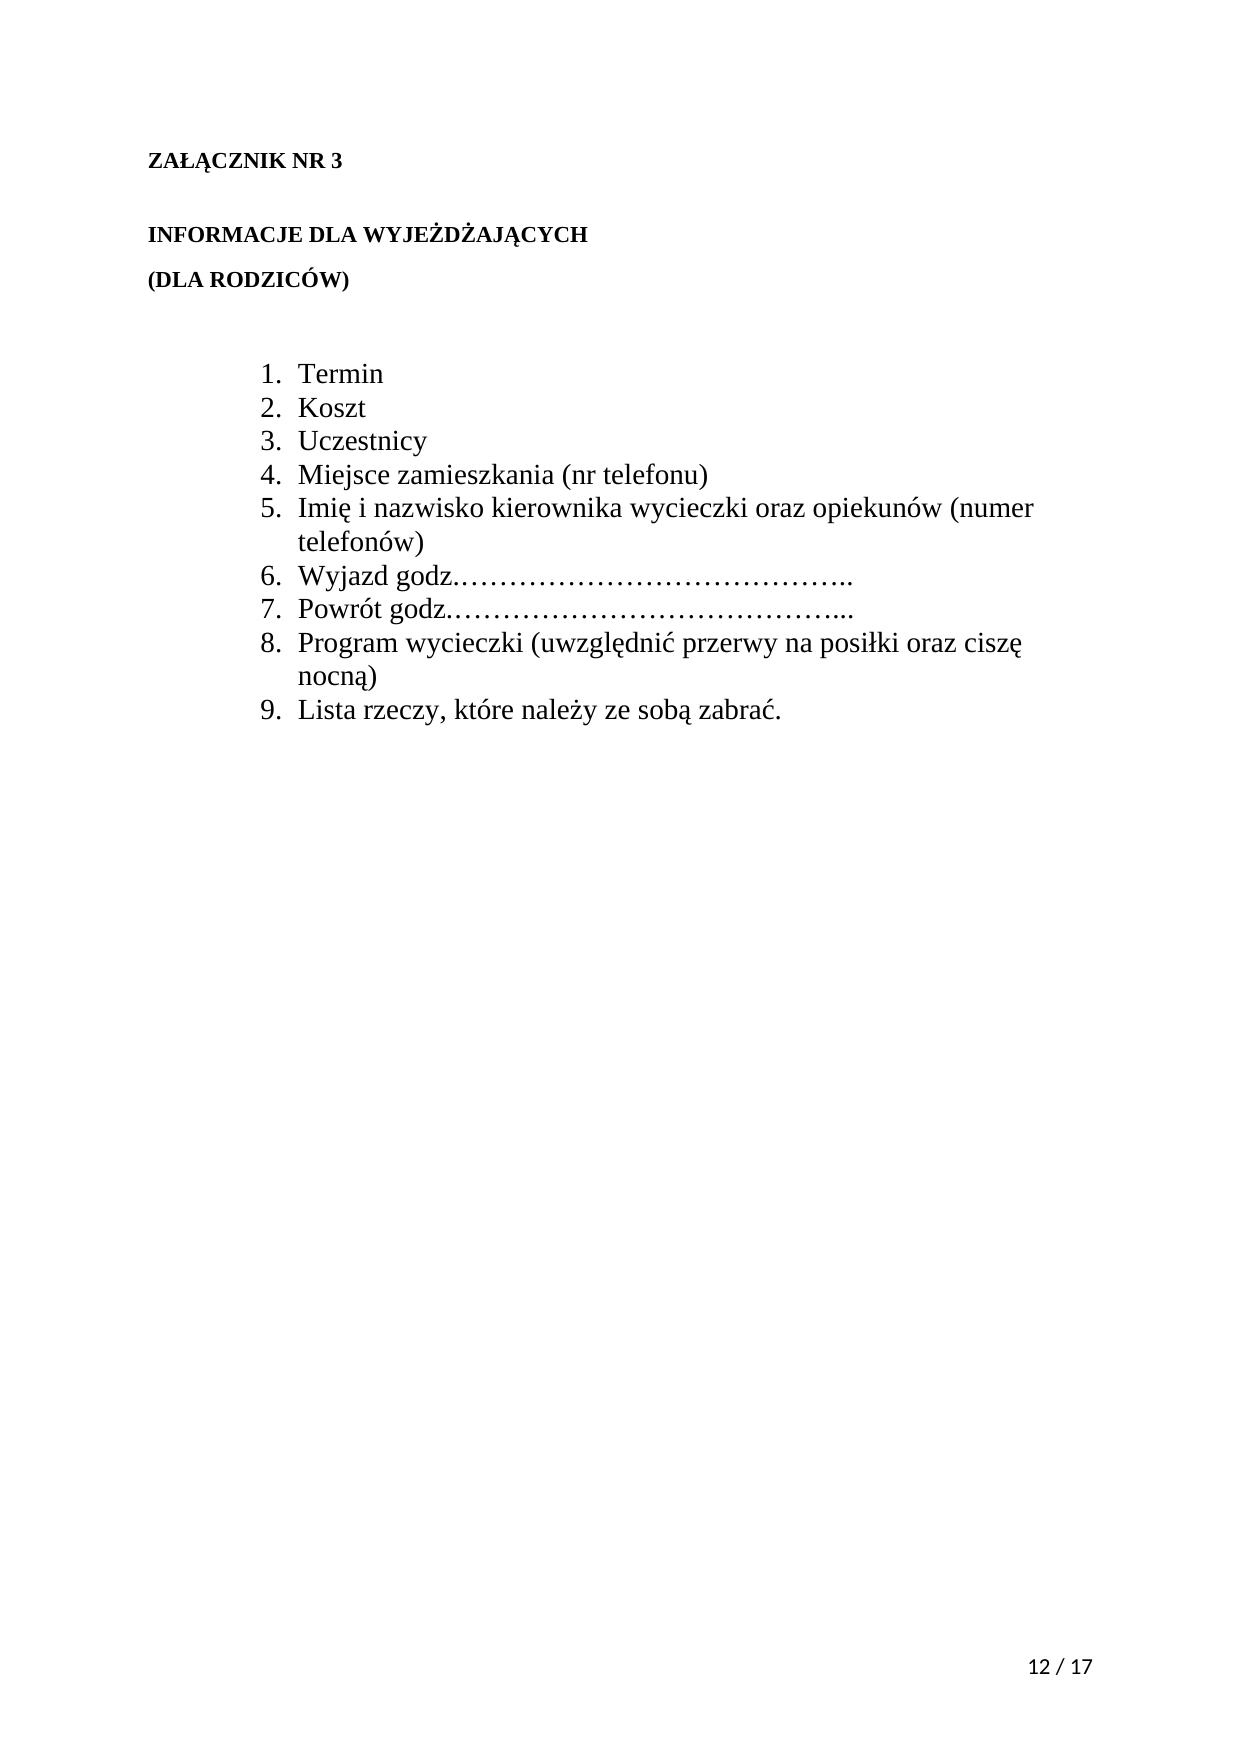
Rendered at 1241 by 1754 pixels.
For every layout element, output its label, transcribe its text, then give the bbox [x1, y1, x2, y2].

list Termin [260, 356, 1093, 390]
list Program wycieczki (uwzględnić przerwy na posiłki oraz ciszę nocną) [260, 625, 1093, 692]
list Wyjazd godz.………………………………….. [260, 558, 1093, 591]
list Lista rzeczy, które należy ze sobą zabrać. [260, 692, 1093, 725]
list Uczestnicy [260, 423, 1093, 457]
list Miejsce zamieszkania (nr telefonu) [260, 457, 1093, 491]
list Koszt [260, 390, 1093, 423]
text (DLA RODZICÓW) [148, 266, 1093, 293]
text ZAŁĄCZNIK NR 3 [148, 148, 1093, 174]
text INFORMACJE DLA WYJEŻDŻAJĄCYCH [148, 193, 1093, 247]
list Imię i nazwisko kierownika wycieczki oraz opiekunów (numer telefonów) [260, 491, 1093, 558]
list Powrót godz.…………………………………... [260, 591, 1093, 625]
